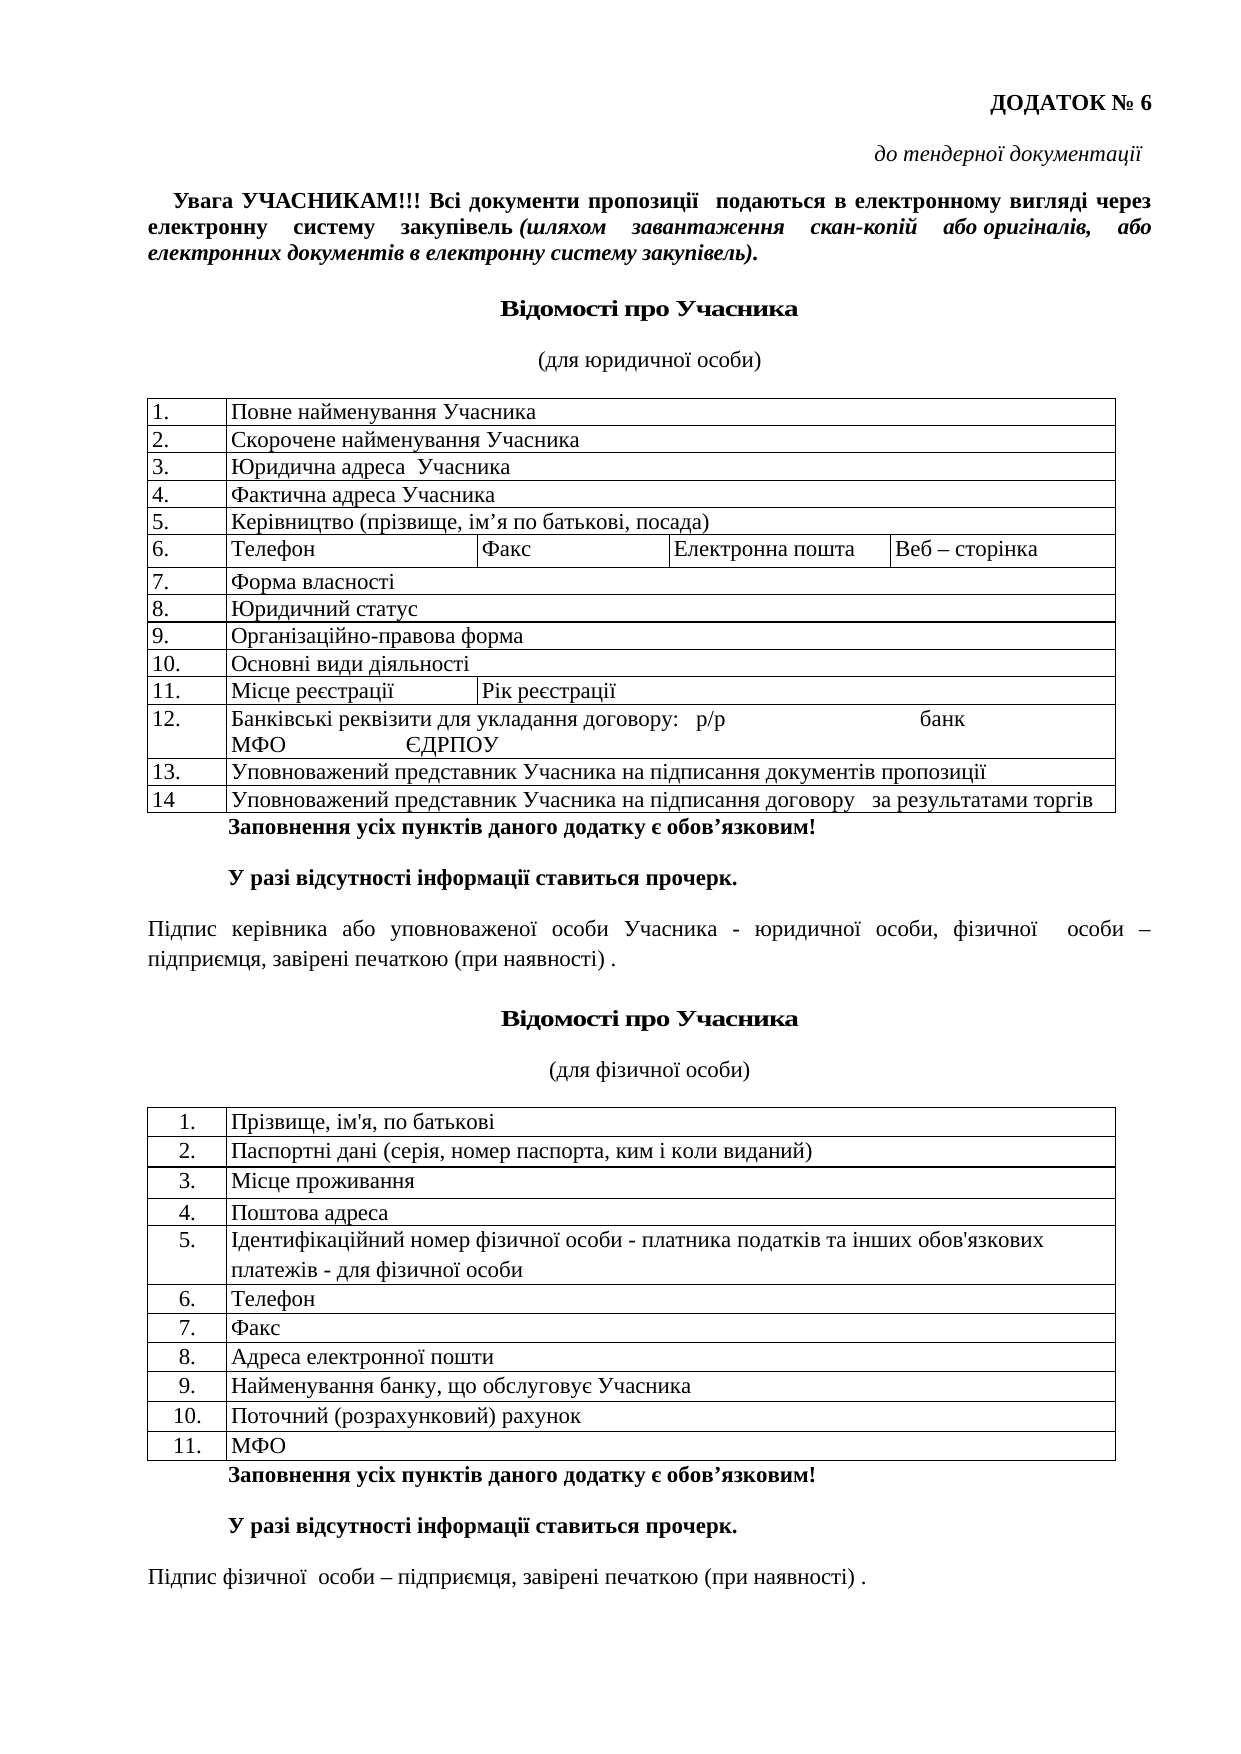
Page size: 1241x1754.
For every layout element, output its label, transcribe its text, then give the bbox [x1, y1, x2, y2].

table_cell 9. [148, 1372, 226, 1401]
table_cell Веб – сторінка [891, 535, 1115, 567]
table_cell 8. [148, 1343, 226, 1371]
table_cell 7. [148, 568, 226, 594]
table_header Повне найменування Учасника [227, 399, 1115, 425]
table_cell Адреса електронної пошти [227, 1343, 1115, 1371]
table_header 1. [148, 399, 226, 425]
table_cell Уповноважений представник Учасника на підписання документів пропозиції [227, 759, 1115, 785]
table_cell 3. [148, 1168, 226, 1198]
table_cell Факс [227, 1314, 1115, 1342]
text Заповнення усіх пунктів даного додатку є обов’язковим! [148, 813, 1152, 839]
table_cell 11. [148, 1432, 226, 1460]
table_cell 5. [148, 508, 226, 534]
table_cell 6. [148, 535, 226, 567]
text У разі відсутності інформації ставиться прочерк. [148, 1512, 1152, 1538]
table_cell Паспортні дані (серія, номер паспорта, ким і коли виданий) [227, 1137, 1115, 1166]
table_cell Юридичний статус [227, 595, 1115, 621]
table_cell Телефон [227, 535, 477, 567]
table_cell 2. [148, 1137, 226, 1166]
text (для юридичної особи) [148, 346, 1152, 373]
text (для фізичної особи) [148, 1056, 1152, 1083]
text ДОДАТОК № 6 [148, 88, 1152, 115]
table_cell Найменування банку, що обслуговує Учасника [227, 1372, 1115, 1401]
table_cell Місце проживання [227, 1168, 1115, 1198]
table_header 1. [148, 1108, 226, 1136]
table_cell МФО [227, 1432, 1115, 1460]
text Відомості про Учасника [148, 295, 1152, 322]
table_cell Телефон [227, 1285, 1115, 1313]
table_cell 14 [148, 786, 226, 812]
table_cell 9. [148, 623, 226, 649]
table_cell 12. [148, 705, 226, 757]
table_cell Скорочене найменування Учасника [227, 426, 1115, 452]
table_cell 6. [148, 1285, 226, 1313]
table_cell Місце реєстрації [227, 677, 477, 704]
table_cell Поштова адреса [227, 1199, 1115, 1225]
table_cell 13. [148, 759, 226, 785]
table_cell 4. [148, 1199, 226, 1225]
table_cell Банківські реквізити для укладання договору: р/р банк МФО ЄДРПОУ [227, 705, 1115, 757]
table_cell 10. [148, 650, 226, 676]
table_cell 10. [148, 1402, 226, 1431]
table_cell Рік реєстрації [478, 677, 1115, 704]
table_cell Організаційно-правова форма [227, 623, 1115, 649]
table_cell Юридична адреса Учасника [227, 453, 1115, 479]
table_cell Уповноважений представник Учасника на підписання договору за результатами торгів [227, 786, 1115, 812]
text У разі відсутності інформації ставиться прочерк. [148, 864, 1152, 891]
table_cell Електронна пошта [670, 535, 890, 567]
text до тендерної документації [738, 139, 1152, 166]
table_header Прізвище, ім'я, по батькові [227, 1108, 1115, 1136]
table_cell 4. [148, 481, 226, 507]
table_cell 3. [148, 453, 226, 479]
table_cell Поточний (розрахунковий) рахунок [227, 1402, 1115, 1431]
table_cell 11. [148, 677, 226, 704]
table_cell Основні види діяльності [227, 650, 1115, 676]
text Відомості про Учасника [149, 1005, 1152, 1032]
table_cell 7. [148, 1314, 226, 1342]
text Заповнення усіх пунктів даного додатку є обов’язковим! [148, 1461, 1152, 1487]
table_cell 5. [148, 1226, 226, 1284]
text Підпис фізичної особи – підприємця, завірені печаткою (при наявності) . [148, 1563, 1152, 1589]
text Увага УЧАСНИКАМ!!! Всі документи пропозиції подаються в електронному вигляді через електронну систему закупівель (шляхом завантаження скан-копій або оригіналів, або електронних документів в електронну систему закупівель). [148, 187, 1152, 266]
table_cell Форма власності [227, 568, 1115, 594]
table_cell Керівництво (прізвище, ім’я по батькові, посада) [227, 508, 1115, 534]
table_cell 2. [148, 426, 226, 452]
table_cell Факс [478, 535, 669, 567]
table_cell Ідентифікаційний номер фізичної особи - платника податків та інших обов'язкових платежів - для фізичної особи [227, 1226, 1115, 1284]
table_cell Фактична адреса Учасника [227, 481, 1115, 507]
table_cell 8. [148, 595, 226, 621]
text Підпис керівника або уповноваженої особи Учасника - юридичної особи, фізичної особи – підприємця, завірені печаткою (при наявності) . [148, 915, 1152, 972]
